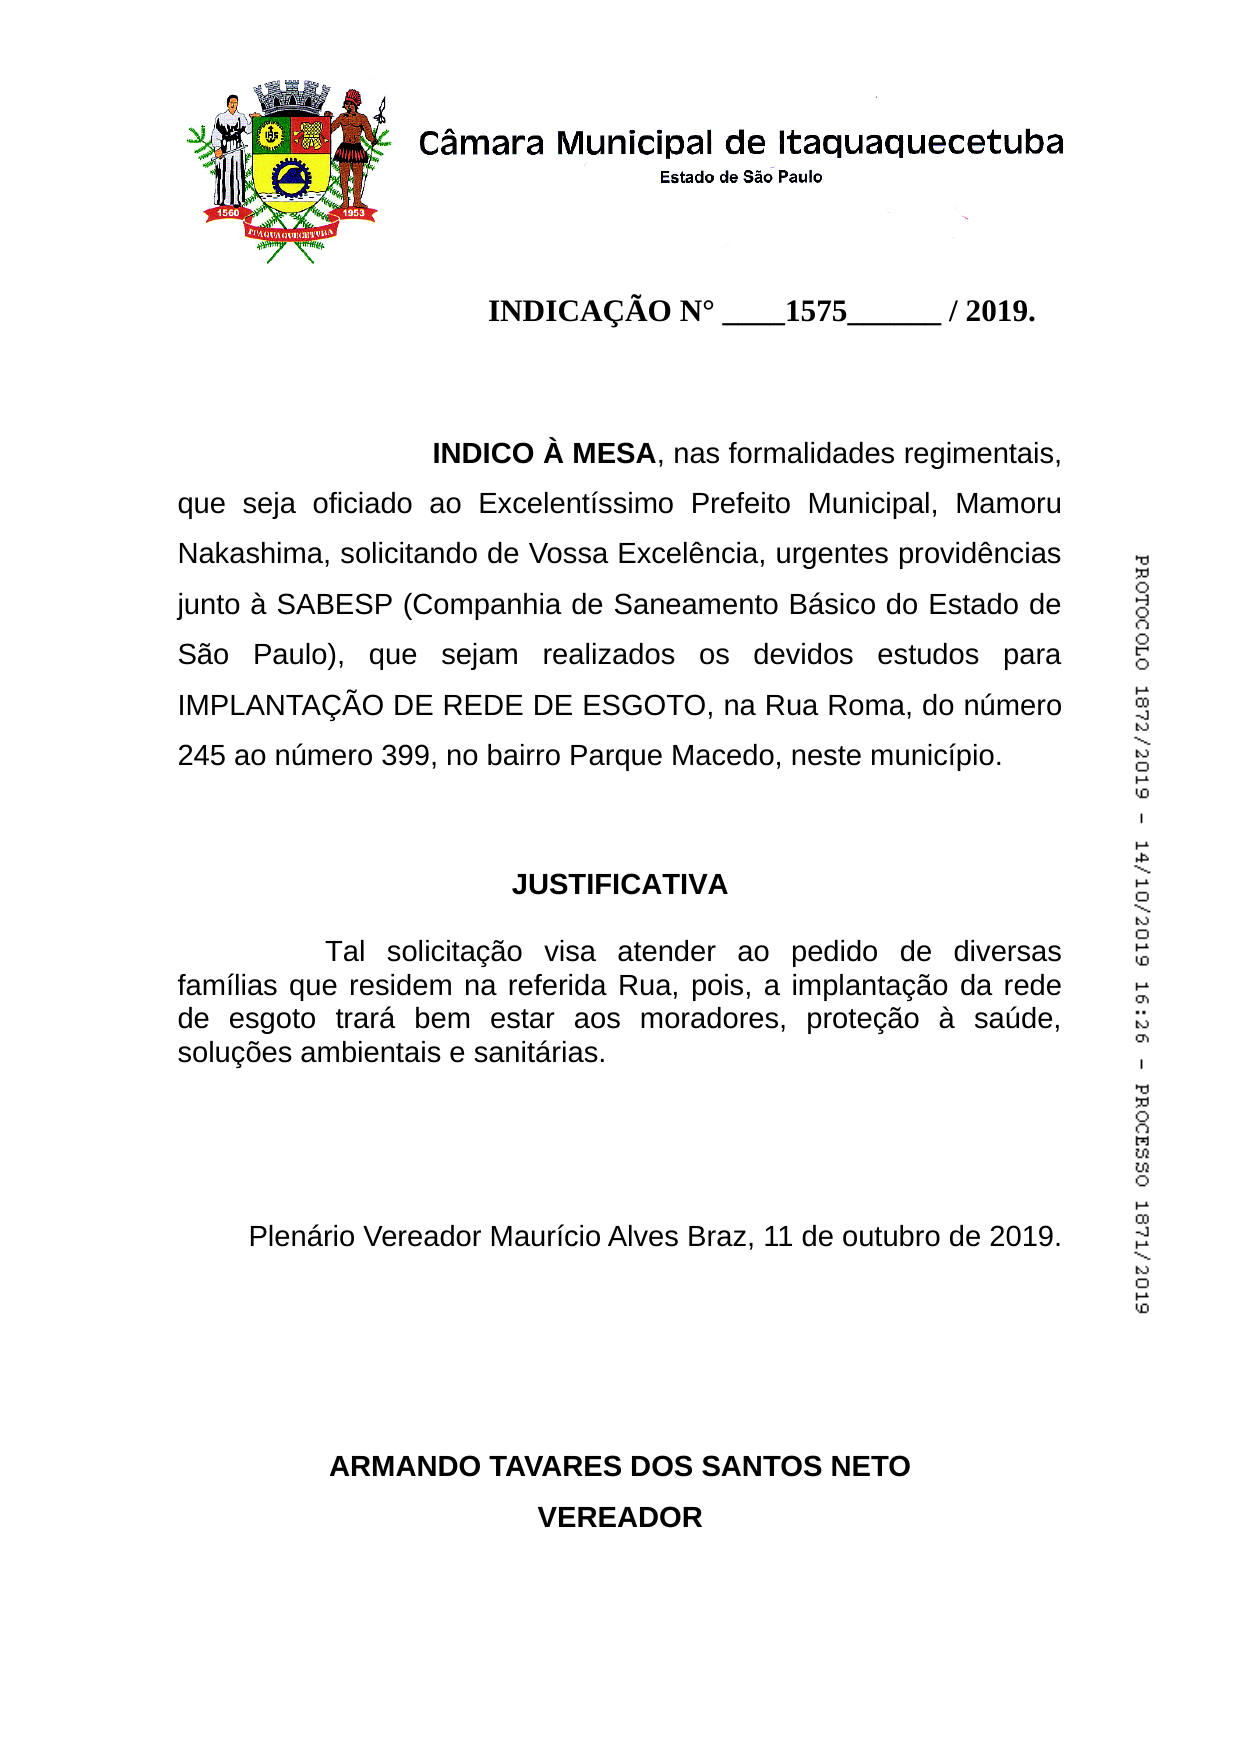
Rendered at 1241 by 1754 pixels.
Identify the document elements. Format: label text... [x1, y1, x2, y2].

text INDICO À MESA, nas formalidades regimentais, que seja oficiado ao Excelentíssimo Prefeito Municipal, Mamoru Nakashima, solicitando de Vossa Excelência, urgentes providências junto à SABESP (Companhia de Saneamento Básico do Estado de São Paulo), que sejam realizados os devidos estudos para IMPLANTAÇÃO DE REDE DE ESGOTO, na Rua Roma, do número 245 ao número 399, no bairro Parque Macedo, neste município. [177, 436, 1063, 771]
text INDICAÇÃO N° ____1575______ / 2019. [398, 292, 1063, 328]
picture [177, 73, 1063, 264]
text VEREADOR [177, 1500, 1063, 1533]
text Tal solicitação visa atender ao pedido de diversas famílias que residem na referida Rua, pois, a implantação da rede de esgoto trará bem estar aos moradores, proteção à saúde, soluções ambientais e sanitárias. [177, 934, 1063, 1068]
text Plenário Vereador Maurício Alves Braz, 11 de outubro de 2019. [177, 1219, 1063, 1253]
text JUSTIFICATIVA [177, 867, 1063, 901]
text ARMANDO TAVARES DOS SANTOS NETO [177, 1449, 1063, 1483]
picture [1109, 552, 1173, 1318]
